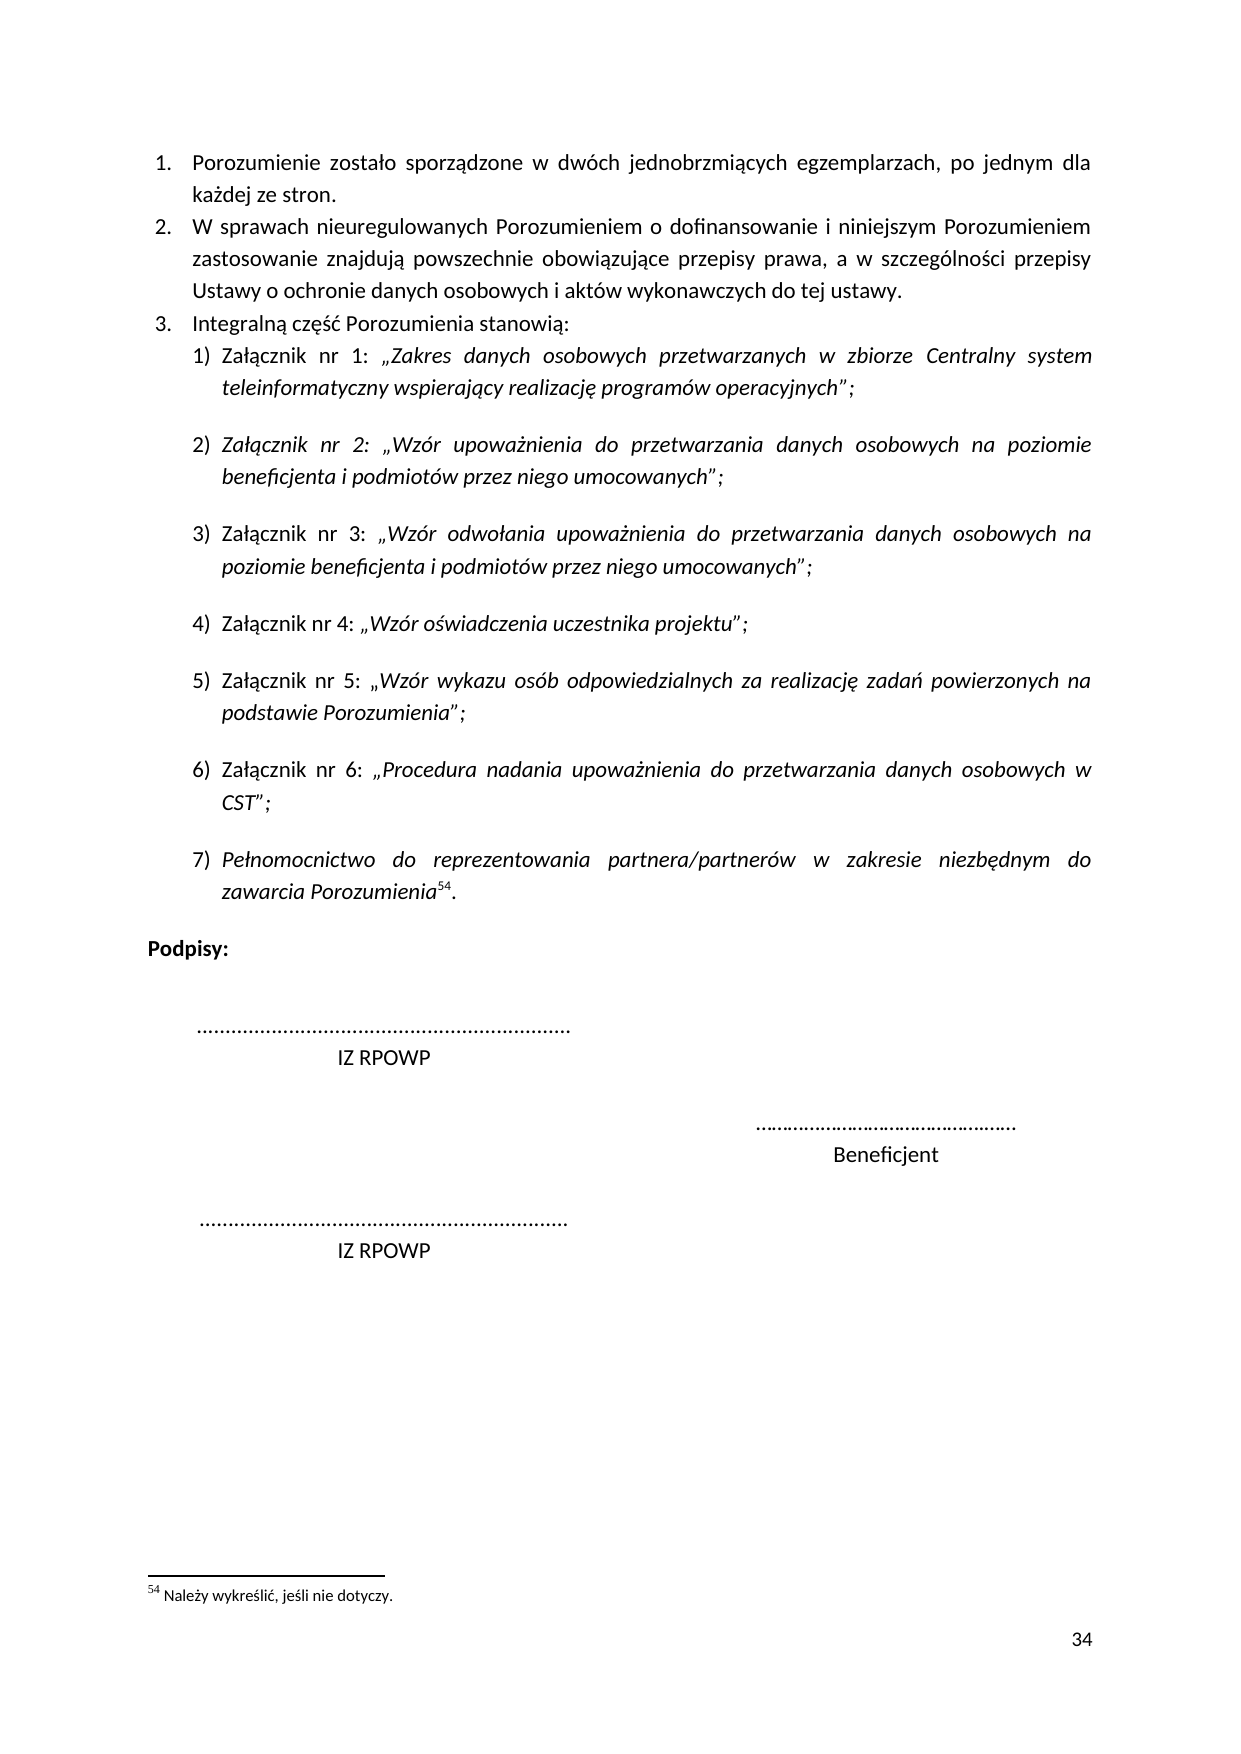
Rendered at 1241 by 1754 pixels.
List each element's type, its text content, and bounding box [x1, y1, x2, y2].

list Załącznik nr 1: „Zakres danych osobowych przetwarzanych w zbiorze Centralny system teleinformatyczny wspierający realizację programów operacyjnych”; [192, 341, 1092, 401]
text Beneficjent [679, 1140, 1092, 1168]
list Pełnomocnictwo do reprezentowania partnera/partnerów w zakresie niezbędnym do zawarcia Porozumienia. [192, 845, 1092, 905]
list W sprawach nieuregulowanych Porozumieniem o dofinansowanie i niniejszym Porozumieniem zastosowanie znajdują powszechnie obowiązujące przepisy prawa, a w szczególności przepisy Ustawy o ochronie danych osobowych i aktów wykonawczych do tej ustawy. [154, 212, 1092, 304]
list Integralną część Porozumienia stanowią: [154, 309, 1092, 337]
list Załącznik nr 4: „Wzór oświadczenia uczestnika projektu”; [192, 609, 1092, 637]
text IZ RPOWP [148, 1043, 620, 1071]
text ………...………………………….…… [679, 1108, 1092, 1136]
list Załącznik nr 6: „Procedura nadania upoważnienia do przetwarzania danych osobowych w CST”; [192, 756, 1092, 816]
text IZ RPOWP [148, 1236, 620, 1264]
text ................................................................. [148, 1011, 620, 1039]
text Podpisy: [148, 934, 944, 962]
list Załącznik nr 2: „Wzór upoważnienia do przetwarzania danych osobowych na poziomie beneficjenta i podmiotów przez niego umocowanych”; [192, 430, 1092, 490]
text ................................................................ [148, 1204, 620, 1232]
list Porozumienie zostało sporządzone w dwóch jednobrzmiących egzemplarzach, po jednym dla każdej ze stron. [154, 148, 1092, 208]
list Załącznik nr 5: „Wzór wykazu osób odpowiedzialnych za realizację zadań powierzonych na podstawie Porozumienia”; [192, 666, 1092, 726]
list Załącznik nr 3: „Wzór odwołania upoważnienia do przetwarzania danych osobowych na poziomie beneficjenta i podmiotów przez niego umocowanych”; [192, 519, 1092, 580]
